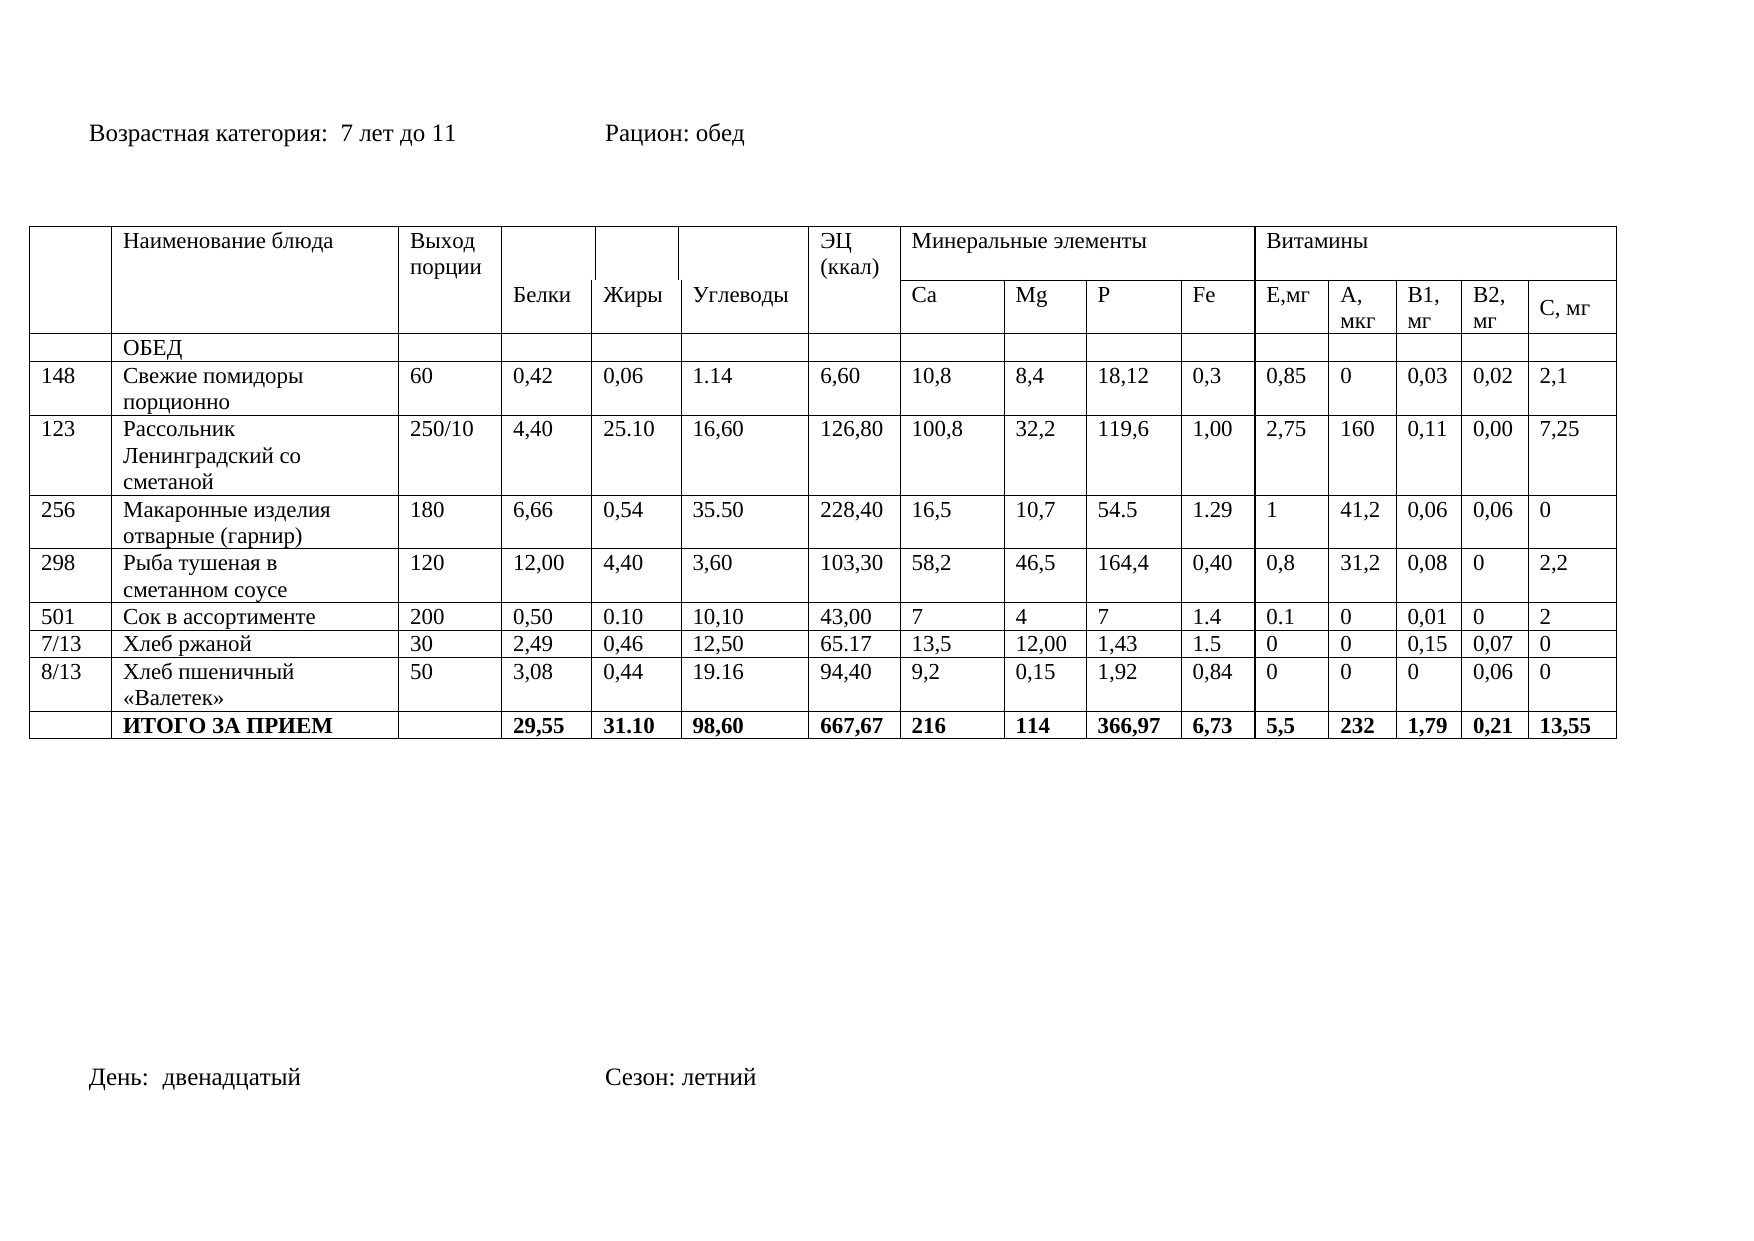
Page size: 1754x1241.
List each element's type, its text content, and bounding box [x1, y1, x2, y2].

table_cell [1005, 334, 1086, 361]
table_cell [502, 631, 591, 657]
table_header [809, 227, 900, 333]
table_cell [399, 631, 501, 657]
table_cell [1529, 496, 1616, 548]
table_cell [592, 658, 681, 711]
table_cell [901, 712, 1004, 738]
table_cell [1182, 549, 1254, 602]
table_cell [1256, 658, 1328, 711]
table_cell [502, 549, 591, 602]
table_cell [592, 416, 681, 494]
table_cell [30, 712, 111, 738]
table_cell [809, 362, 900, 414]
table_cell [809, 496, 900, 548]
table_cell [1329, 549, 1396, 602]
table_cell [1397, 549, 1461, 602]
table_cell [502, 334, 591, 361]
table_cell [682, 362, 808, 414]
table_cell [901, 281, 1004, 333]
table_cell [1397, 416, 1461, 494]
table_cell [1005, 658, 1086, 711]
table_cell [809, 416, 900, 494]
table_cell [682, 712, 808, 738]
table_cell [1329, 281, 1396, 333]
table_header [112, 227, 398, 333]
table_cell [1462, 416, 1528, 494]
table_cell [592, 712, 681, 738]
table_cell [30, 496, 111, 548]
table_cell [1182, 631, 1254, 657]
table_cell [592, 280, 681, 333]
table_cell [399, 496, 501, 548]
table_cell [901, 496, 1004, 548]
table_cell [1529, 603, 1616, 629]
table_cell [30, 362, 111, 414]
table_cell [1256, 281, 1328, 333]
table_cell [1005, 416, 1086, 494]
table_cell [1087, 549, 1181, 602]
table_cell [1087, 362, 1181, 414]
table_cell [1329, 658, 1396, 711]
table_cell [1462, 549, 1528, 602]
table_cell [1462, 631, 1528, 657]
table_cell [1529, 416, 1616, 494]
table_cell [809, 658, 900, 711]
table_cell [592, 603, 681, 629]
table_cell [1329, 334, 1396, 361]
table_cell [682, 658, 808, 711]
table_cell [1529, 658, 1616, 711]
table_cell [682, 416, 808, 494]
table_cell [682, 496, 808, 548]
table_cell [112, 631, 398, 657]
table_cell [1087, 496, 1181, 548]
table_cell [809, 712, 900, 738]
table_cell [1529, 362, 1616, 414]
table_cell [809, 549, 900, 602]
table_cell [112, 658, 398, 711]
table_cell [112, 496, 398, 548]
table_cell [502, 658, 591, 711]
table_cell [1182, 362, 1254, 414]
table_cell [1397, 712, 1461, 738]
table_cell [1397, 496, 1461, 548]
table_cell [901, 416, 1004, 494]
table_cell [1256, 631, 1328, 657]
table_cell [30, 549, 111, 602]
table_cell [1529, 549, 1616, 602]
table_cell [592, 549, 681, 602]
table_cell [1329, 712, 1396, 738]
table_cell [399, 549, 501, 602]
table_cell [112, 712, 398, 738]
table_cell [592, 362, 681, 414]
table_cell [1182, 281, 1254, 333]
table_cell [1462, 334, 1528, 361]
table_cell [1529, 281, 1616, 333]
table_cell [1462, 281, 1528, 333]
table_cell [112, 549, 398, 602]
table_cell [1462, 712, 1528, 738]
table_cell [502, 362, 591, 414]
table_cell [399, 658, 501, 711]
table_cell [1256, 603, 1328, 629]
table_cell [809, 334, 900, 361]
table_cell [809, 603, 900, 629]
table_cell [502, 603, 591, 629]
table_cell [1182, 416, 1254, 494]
text Возрастная категория: 7 лет до 11 Рацион: обед [89, 118, 1665, 147]
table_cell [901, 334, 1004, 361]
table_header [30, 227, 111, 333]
text День: двенадцатый Сезон: летний [89, 1062, 1665, 1091]
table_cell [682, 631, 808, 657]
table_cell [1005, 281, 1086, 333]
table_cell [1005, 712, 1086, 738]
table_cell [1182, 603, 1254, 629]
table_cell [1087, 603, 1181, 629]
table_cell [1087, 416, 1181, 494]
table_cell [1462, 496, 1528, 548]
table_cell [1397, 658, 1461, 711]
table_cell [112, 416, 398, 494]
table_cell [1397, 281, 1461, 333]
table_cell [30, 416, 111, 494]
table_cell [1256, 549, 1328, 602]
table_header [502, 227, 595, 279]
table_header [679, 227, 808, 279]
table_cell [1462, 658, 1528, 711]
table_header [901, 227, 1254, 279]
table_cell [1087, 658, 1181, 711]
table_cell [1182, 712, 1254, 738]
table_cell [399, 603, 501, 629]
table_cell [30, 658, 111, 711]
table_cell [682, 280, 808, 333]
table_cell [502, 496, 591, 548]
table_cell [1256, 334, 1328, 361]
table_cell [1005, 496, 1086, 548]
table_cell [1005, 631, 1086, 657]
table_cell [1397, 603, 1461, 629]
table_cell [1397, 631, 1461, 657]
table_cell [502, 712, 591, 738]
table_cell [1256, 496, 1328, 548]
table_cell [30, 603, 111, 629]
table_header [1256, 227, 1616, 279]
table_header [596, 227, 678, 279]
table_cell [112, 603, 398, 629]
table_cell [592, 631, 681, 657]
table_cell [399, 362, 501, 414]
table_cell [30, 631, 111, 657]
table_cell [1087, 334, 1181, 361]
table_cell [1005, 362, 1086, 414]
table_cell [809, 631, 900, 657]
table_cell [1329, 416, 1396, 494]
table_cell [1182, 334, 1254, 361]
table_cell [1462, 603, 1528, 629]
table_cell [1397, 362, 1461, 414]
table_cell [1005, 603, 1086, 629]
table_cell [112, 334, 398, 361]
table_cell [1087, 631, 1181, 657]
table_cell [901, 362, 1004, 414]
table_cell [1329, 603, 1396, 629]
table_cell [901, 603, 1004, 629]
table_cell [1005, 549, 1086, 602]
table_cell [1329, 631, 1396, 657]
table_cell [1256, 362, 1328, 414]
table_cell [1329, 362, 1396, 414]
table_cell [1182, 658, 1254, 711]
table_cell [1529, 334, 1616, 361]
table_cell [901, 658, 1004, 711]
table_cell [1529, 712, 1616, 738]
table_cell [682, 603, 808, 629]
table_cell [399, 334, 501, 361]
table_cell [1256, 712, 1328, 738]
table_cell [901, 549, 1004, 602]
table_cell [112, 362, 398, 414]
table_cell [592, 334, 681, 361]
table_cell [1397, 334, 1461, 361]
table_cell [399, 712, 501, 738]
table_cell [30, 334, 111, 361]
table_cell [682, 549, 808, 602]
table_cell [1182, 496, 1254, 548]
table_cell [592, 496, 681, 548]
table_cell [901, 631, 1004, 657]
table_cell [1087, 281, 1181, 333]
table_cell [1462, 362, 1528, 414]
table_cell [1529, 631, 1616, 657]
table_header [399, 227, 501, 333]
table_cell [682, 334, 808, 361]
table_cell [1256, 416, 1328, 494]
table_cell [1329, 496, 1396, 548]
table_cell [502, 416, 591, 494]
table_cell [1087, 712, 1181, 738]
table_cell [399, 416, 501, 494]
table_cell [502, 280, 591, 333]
